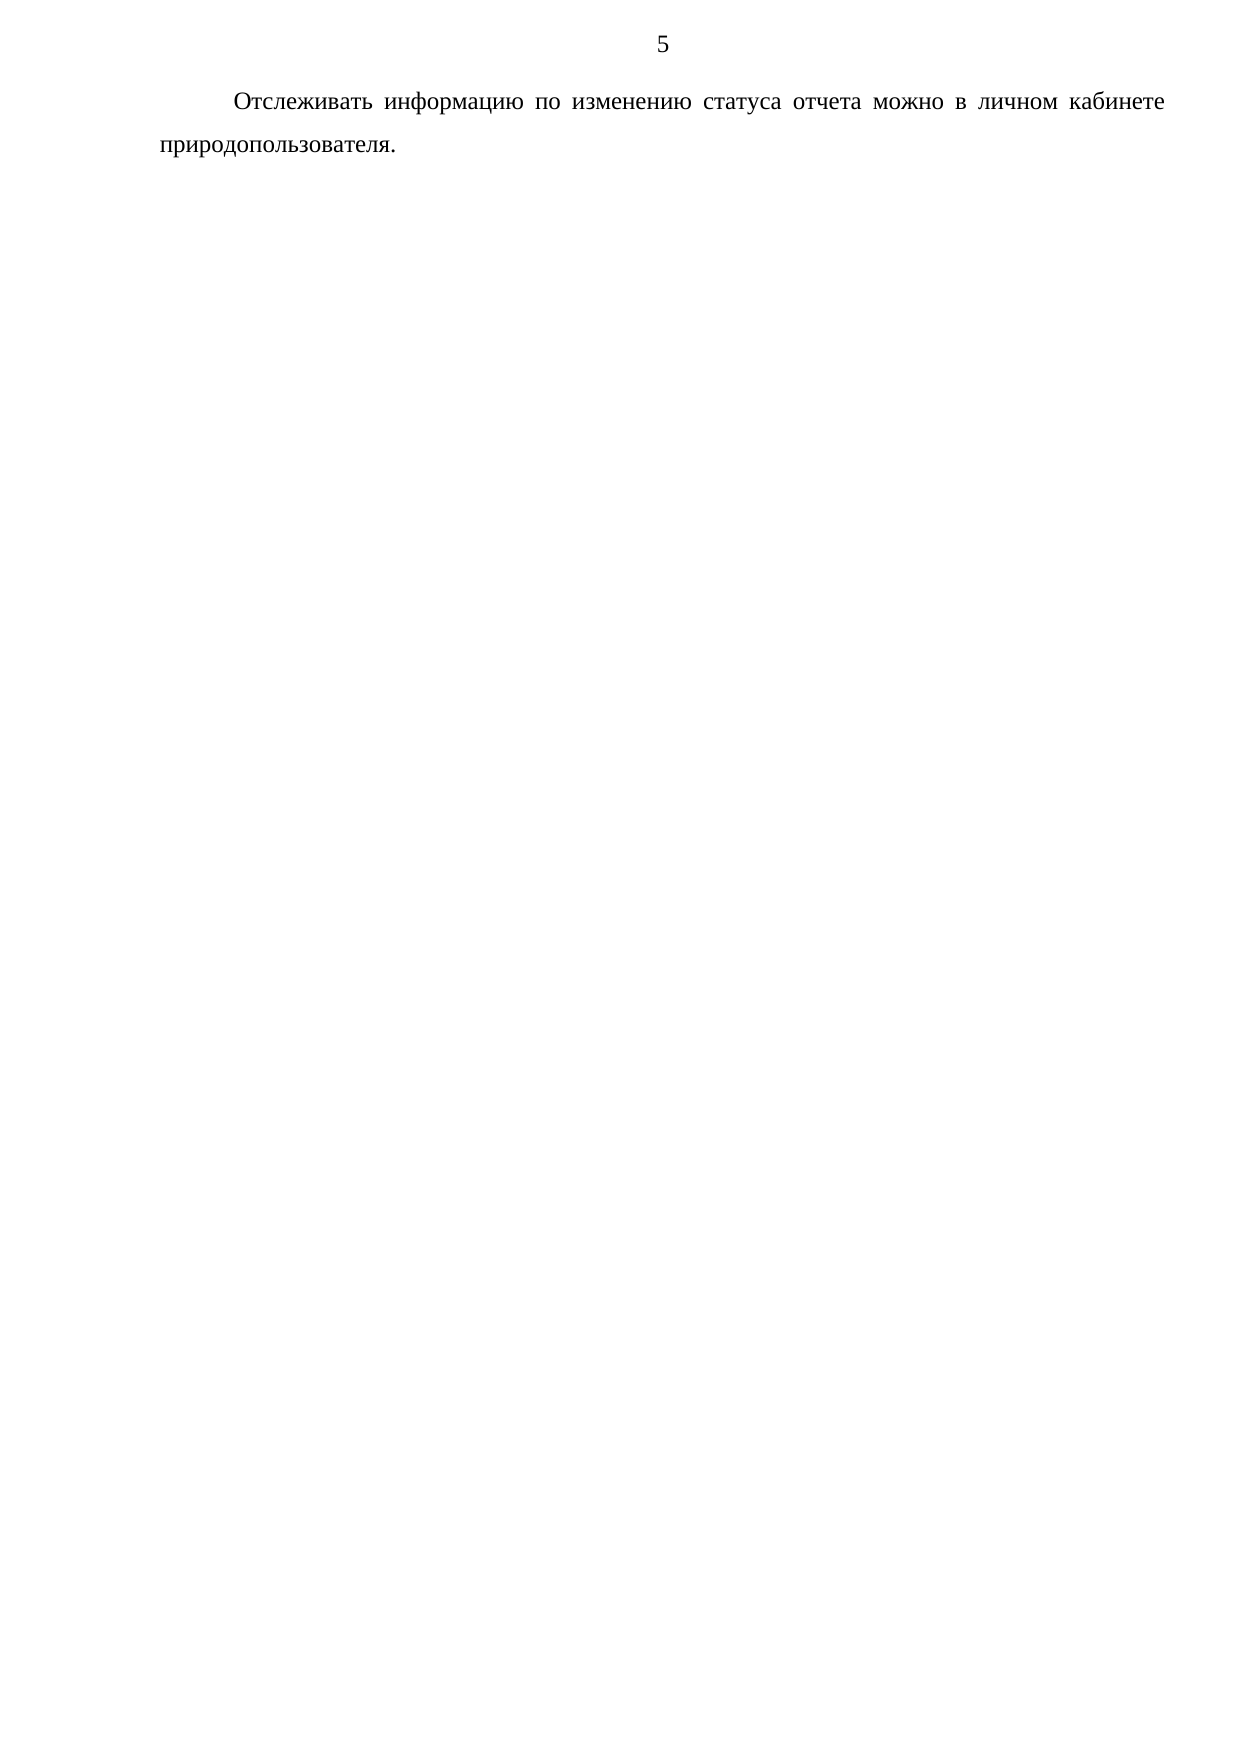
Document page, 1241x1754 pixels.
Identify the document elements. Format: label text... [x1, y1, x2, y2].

text Отслеживать информацию по изменению статуса отчета можно в личном кабинете природопользователя. [159, 86, 1166, 158]
